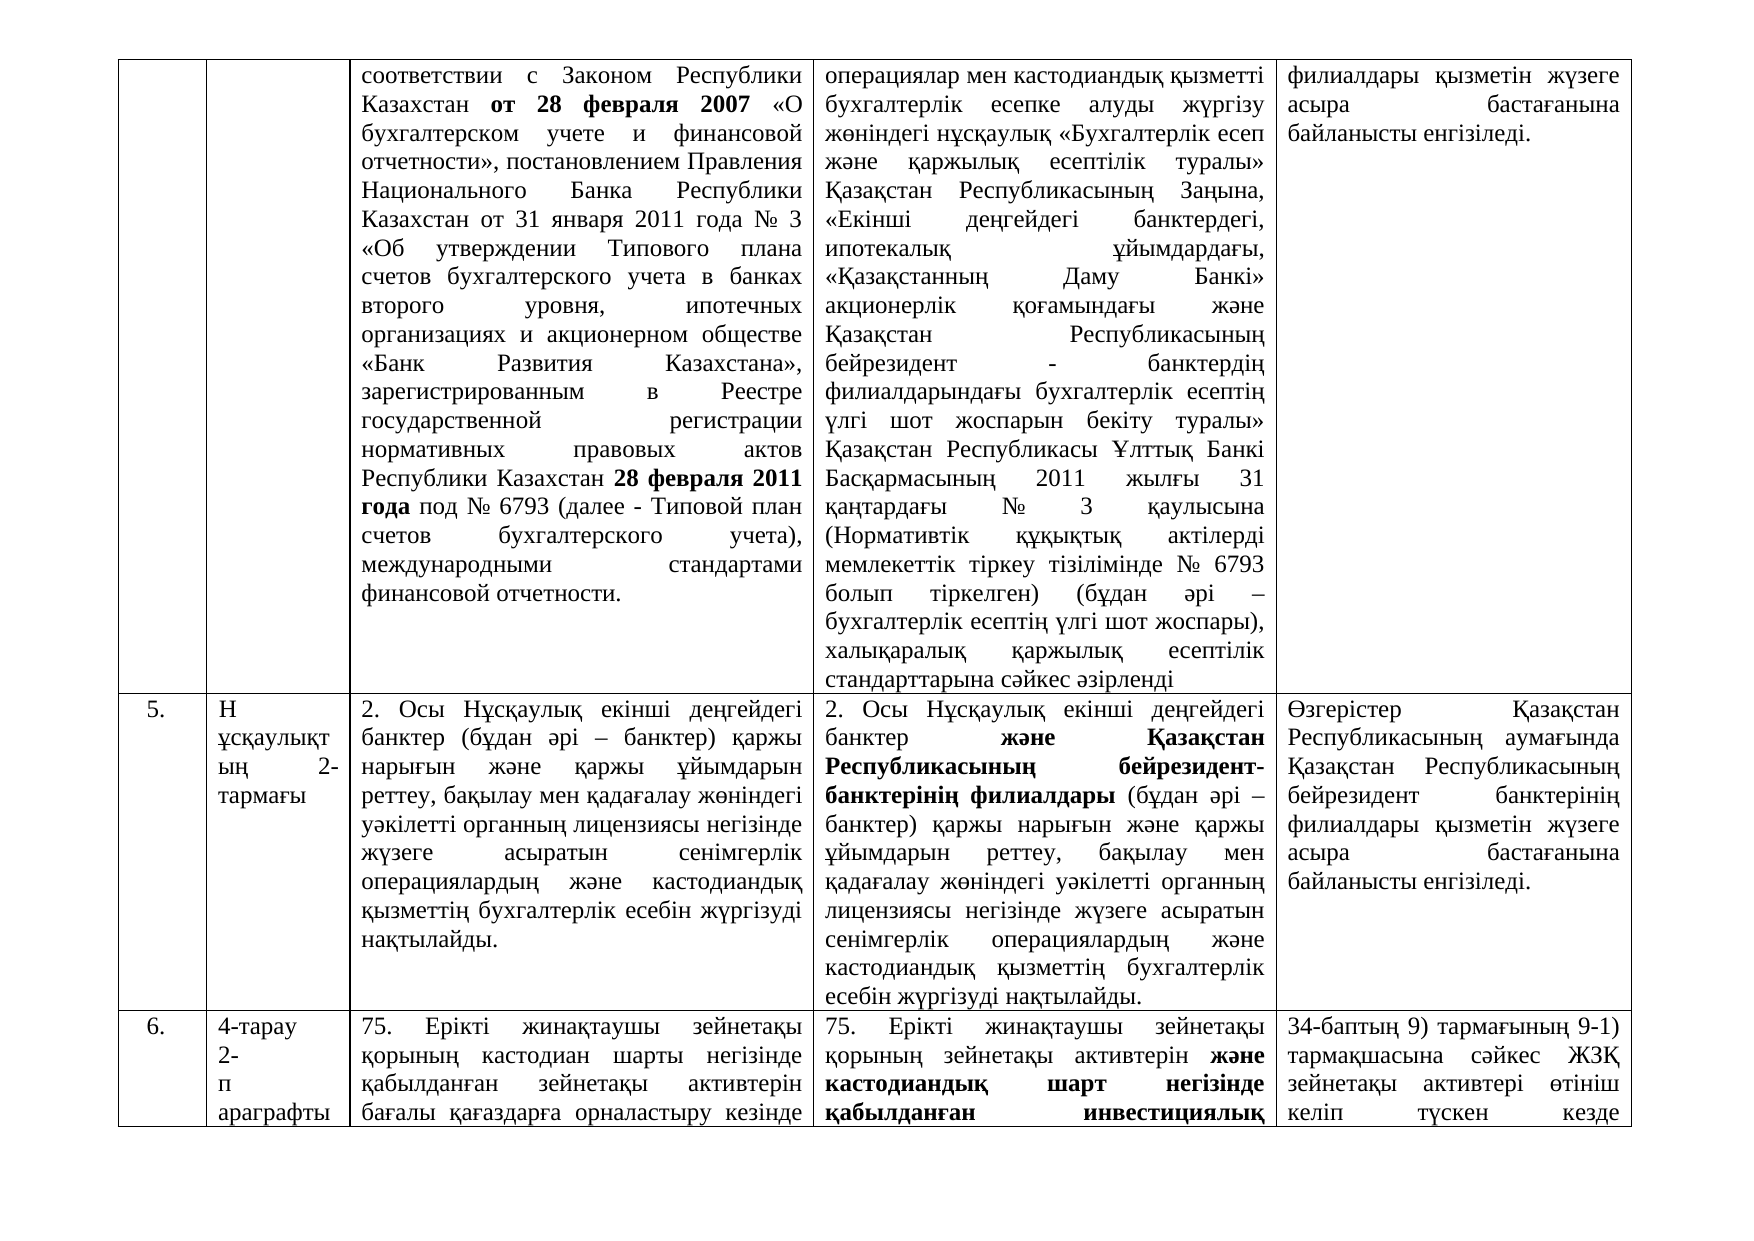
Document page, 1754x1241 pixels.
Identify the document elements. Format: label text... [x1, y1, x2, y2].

table_cell 2. Осы Нұсқаулық екінші деңгейдегі банктер және Қазақстан Республикасының бейрезидент-банктерінің филиалдары (бұдан әрі – банктер) қаржы нарығын және қаржы ұйымдарын реттеу, бақылау мен қадағалау жөніндегі уәкілетті органның лицензиясы негізінде жүзеге асыратын сенімгерлік операциялардың және кастодиандық қызметтің бухгалтерлік есебін жүргізуді нақтылайды. [814, 694, 1276, 1010]
table_cell [119, 60, 206, 693]
table_cell 2. Осы Нұсқаулық екінші деңгейдегі банктер (бұдан әрі – банктер) қаржы нарығын және қаржы ұйымдарын реттеу, бақылау мен қадағалау жөніндегі уәкілетті органның лицензиясы негізінде жүзеге асыратын сенімгерлік операциялардың және кастодиандық қызметтің бухгалтерлік есебін жүргізуді нақтылайды. [351, 694, 813, 1010]
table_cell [1277, 1011, 1631, 1126]
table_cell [207, 1011, 349, 1126]
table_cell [207, 60, 349, 693]
table_cell [119, 694, 206, 1010]
table_cell [119, 1011, 206, 1126]
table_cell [814, 1011, 1276, 1126]
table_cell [1277, 60, 1631, 693]
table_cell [351, 1011, 813, 1126]
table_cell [351, 60, 813, 693]
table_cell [814, 60, 1276, 693]
table_cell Нұсқаулықтың 2-тармағы [207, 694, 349, 1010]
